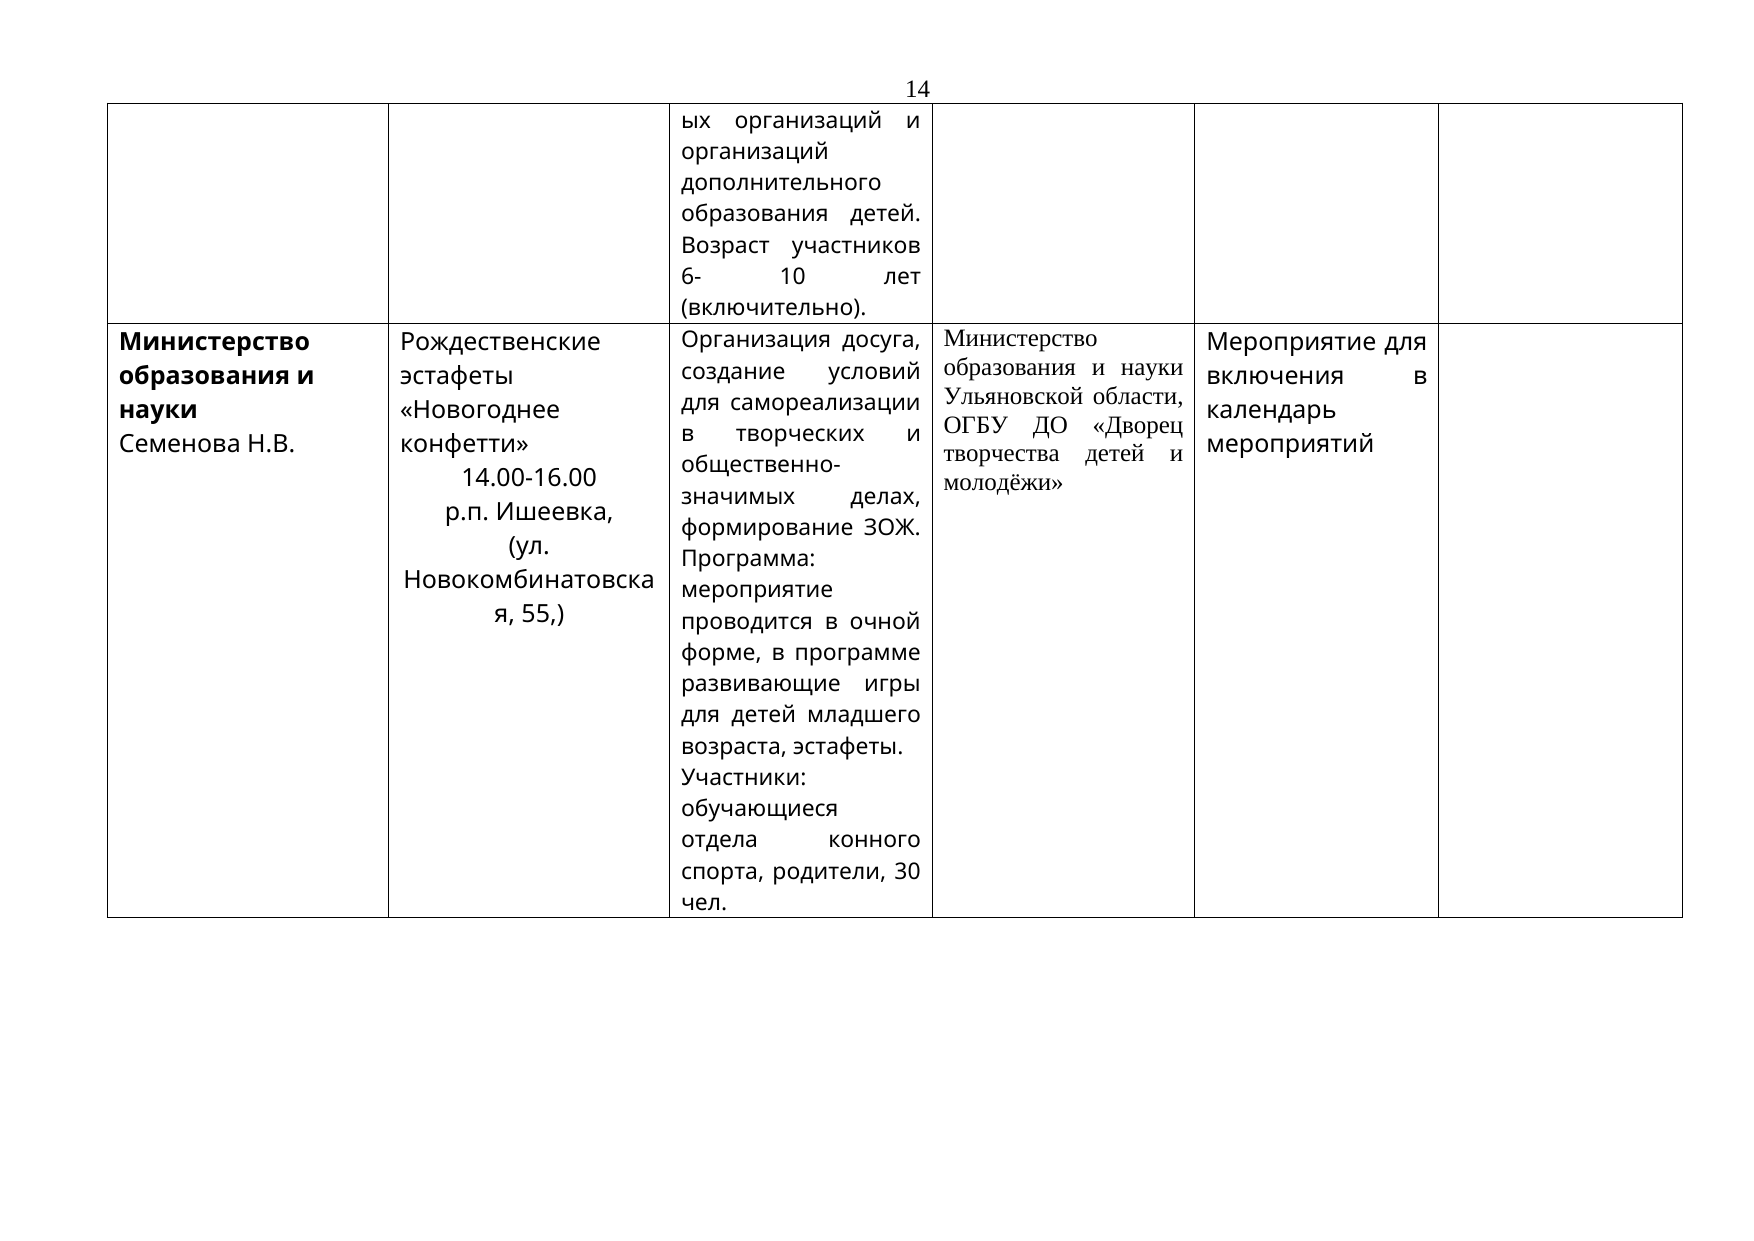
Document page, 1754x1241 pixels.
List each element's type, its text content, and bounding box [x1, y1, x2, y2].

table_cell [670, 104, 932, 322]
table_cell Министерство образования и науки Ульяновской области, ОГБУ ДО «Дворец творчества детей и молодёжи» [933, 324, 1194, 917]
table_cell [933, 104, 1194, 322]
table_cell [1439, 104, 1682, 322]
table_cell [1439, 324, 1682, 917]
table_cell Мероприятие для включения в календарь мероприятий [1195, 324, 1438, 917]
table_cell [108, 104, 388, 322]
table_cell Министерство образования и науки Семенова Н.В. [108, 324, 388, 917]
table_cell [389, 104, 669, 322]
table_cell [1195, 104, 1438, 322]
table_cell Рождественские эстафеты «Новогоднее конфетти» 14.00-16.00 р.п. Ишеевка, (ул. Новокомбинатовская, 55,) [389, 324, 669, 917]
table_cell Организация досуга, создание условий для самореализации в творческих и общественно-значимых делах, формирование ЗОЖ. Программа: мероприятие проводится в очной форме, в программе развивающие игры для детей младшего возраста, эстафеты. Участники: обучающиеся отдела конного спорта, родители, 30 чел. [670, 324, 932, 917]
